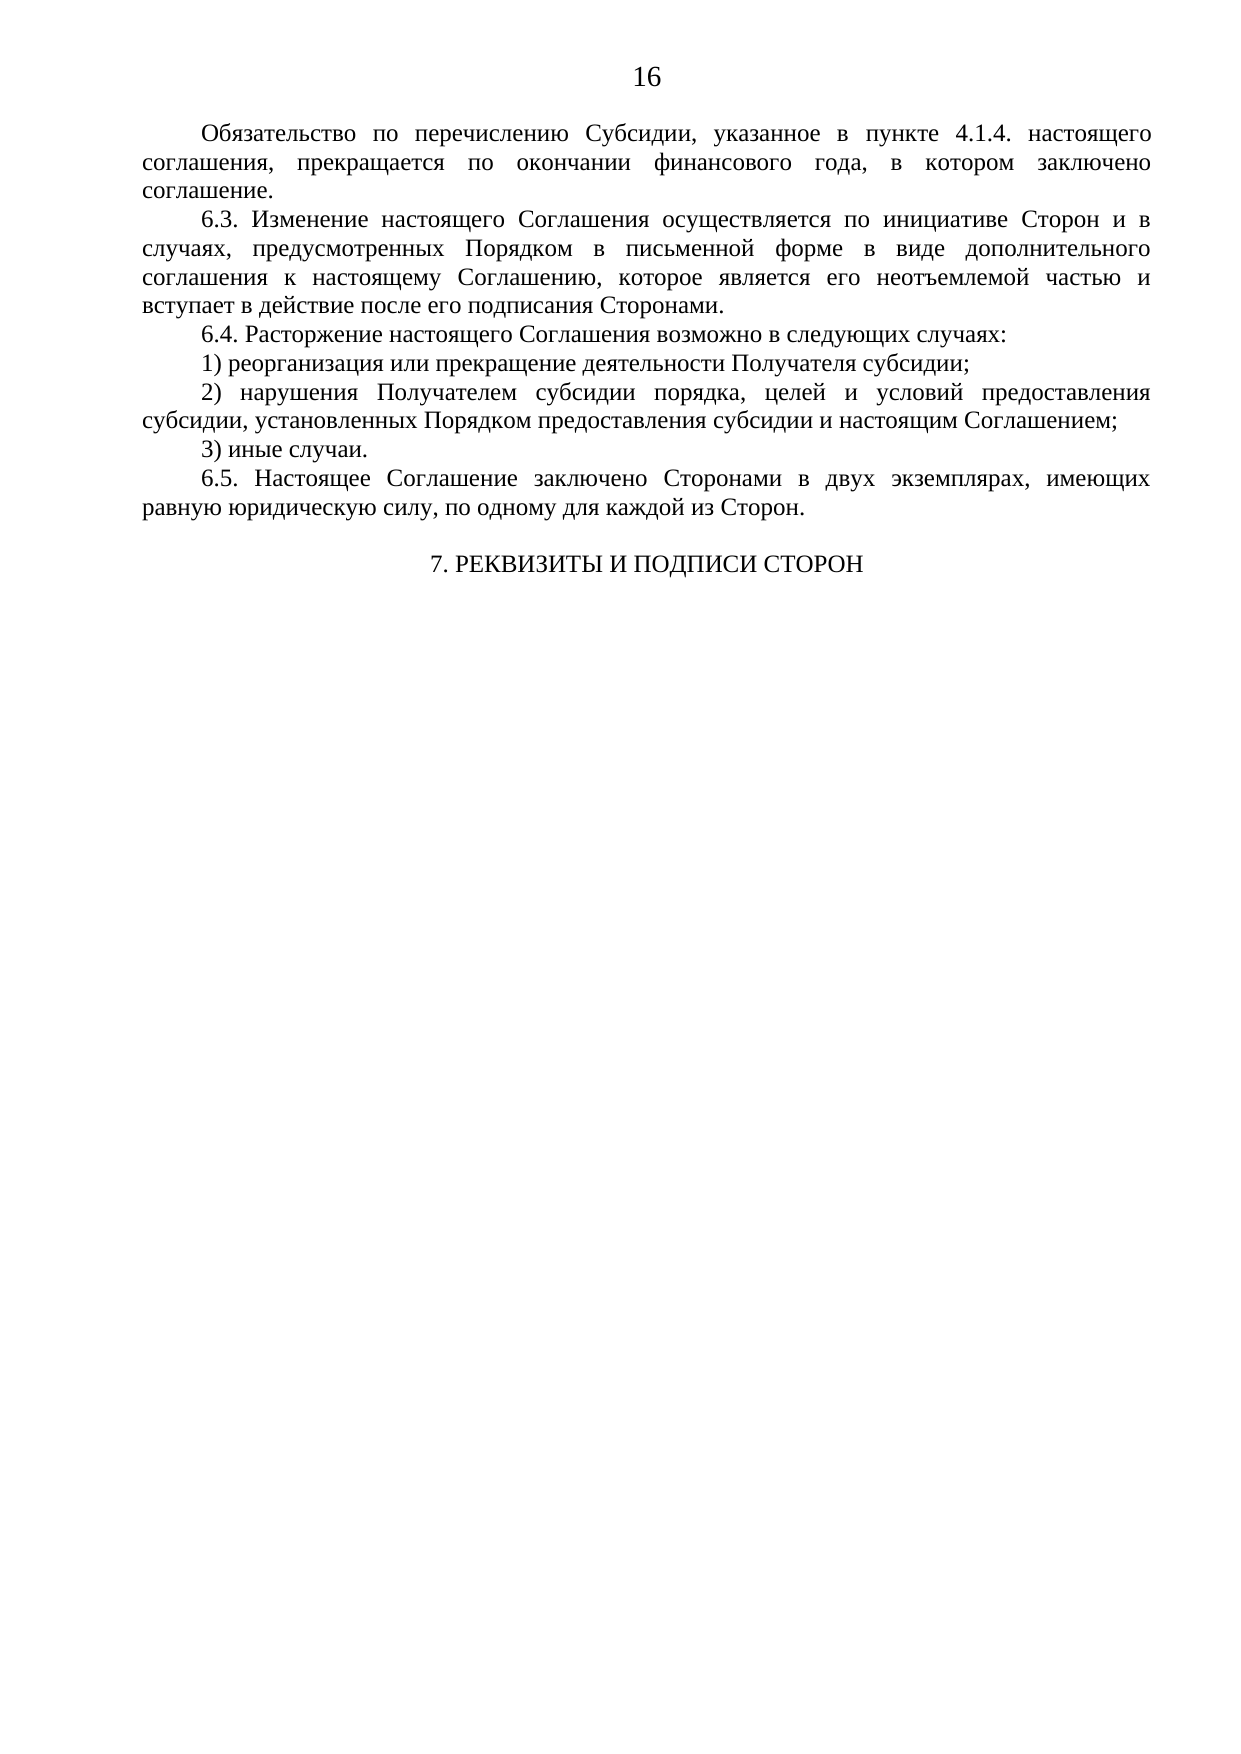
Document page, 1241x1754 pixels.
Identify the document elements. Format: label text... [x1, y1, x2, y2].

text 6.5. Настоящее Соглашение заключено Сторонами в двух экземплярах, имеющих равную юридическую силу, по одному для каждой из Сторон. [142, 463, 1152, 521]
text 7. РЕКВИЗИТЫ И ПОДПИСИ СТОРОН [142, 549, 1152, 578]
text 1) реорганизация или прекращение деятельности Получателя субсидии; [142, 348, 1152, 377]
text Обязательство по перечислению Субсидии, указанное в пункте 4.1.4. настоящего соглашения, прекращается по окончании финансового года, в котором заключено соглашение. [142, 118, 1152, 204]
text 3) иные случаи. [142, 434, 1152, 463]
text 6.3. Изменение настоящего Соглашения осуществляется по инициативе Сторон и в случаях, предусмотренных Порядком в письменной форме в виде дополнительного соглашения к настоящему Соглашению, которое является его неотъемлемой частью и вступает в действие после его подписания Сторонами. [142, 204, 1152, 319]
text 6.4. Расторжение настоящего Соглашения возможно в следующих случаях: [142, 319, 1152, 348]
text 2) нарушения Получателем субсидии порядка, целей и условий предоставления субсидии, установленных Порядком предоставления субсидии и настоящим Соглашением; [142, 377, 1152, 434]
